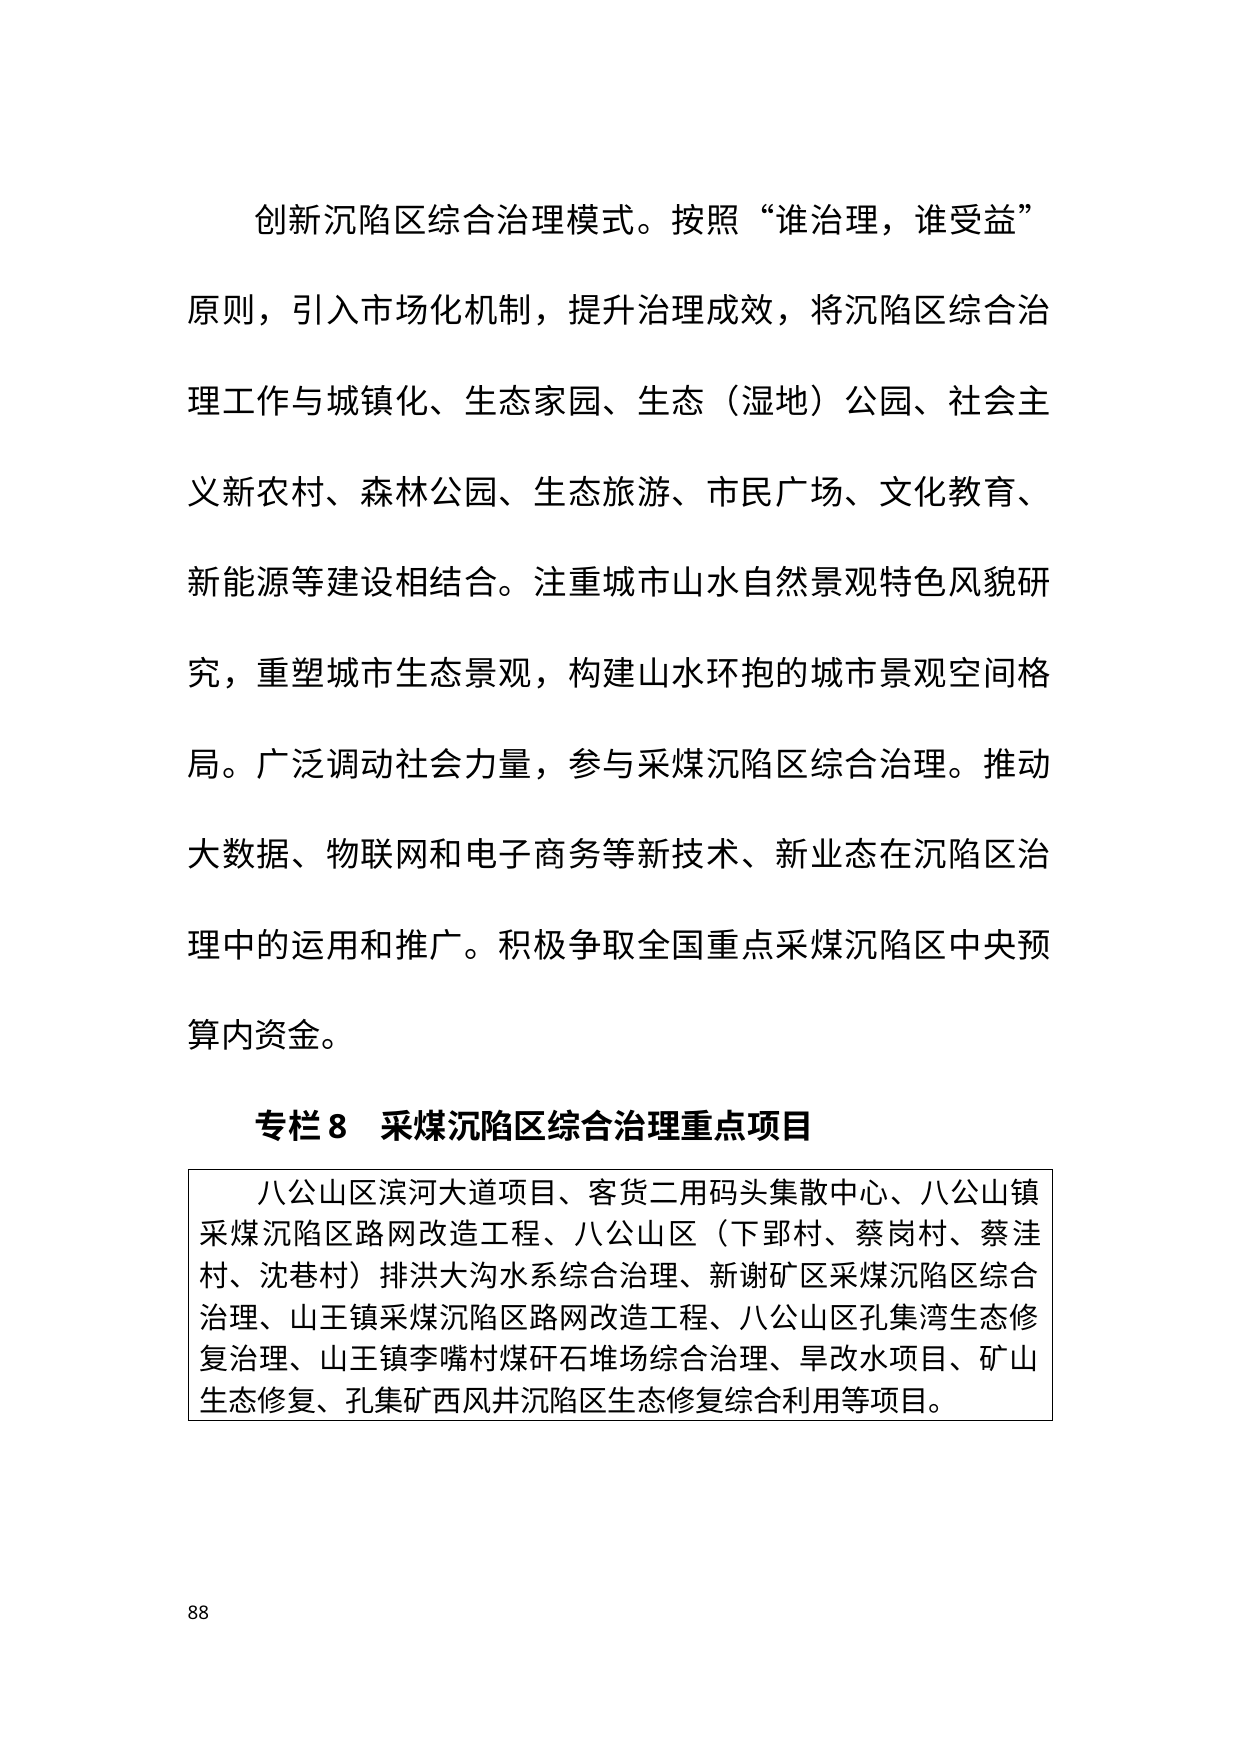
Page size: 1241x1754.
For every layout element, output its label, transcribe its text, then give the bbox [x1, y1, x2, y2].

text 创新沉陷区综合治理模式。按照“谁治理，谁受益”原则，引入市场化机制，提升治理成效，将沉陷区综合治理工作与城镇化、生态家园、生态（湿地）公园、社会主义新农村、森林公园、生态旅游、市民广场、文化教育、新能源等建设相结合。注重城市山水自然景观特色风貌研究，重塑城市生态景观，构建山水环抱的城市景观空间格局。广泛调动社会力量，参与采煤沉陷区综合治理。推动大数据、物联网和电子商务等新技术、新业态在沉陷区治理中的运用和推广。积极争取全国重点采煤沉陷区中央预算内资金。 [187, 172, 1053, 1079]
text 专栏8 采煤沉陷区综合治理重点项目 [187, 1079, 1053, 1169]
table_header 八公山区滨河大道项目、客货二用码头集散中心、八公山镇采煤沉陷区路网改造工程、八公山区（下郢村、蔡岗村、蔡洼村、沈巷村）排洪大沟水系综合治理、新谢矿区采煤沉陷区综合治理、山王镇采煤沉陷区路网改造工程、八公山区孔集湾生态修复治理、山王镇李嘴村煤矸石堆场综合治理、旱改水项目、矿山生态修复、孔集矿西风井沉陷区生态修复综合利用等项目。 [189, 1170, 1052, 1420]
